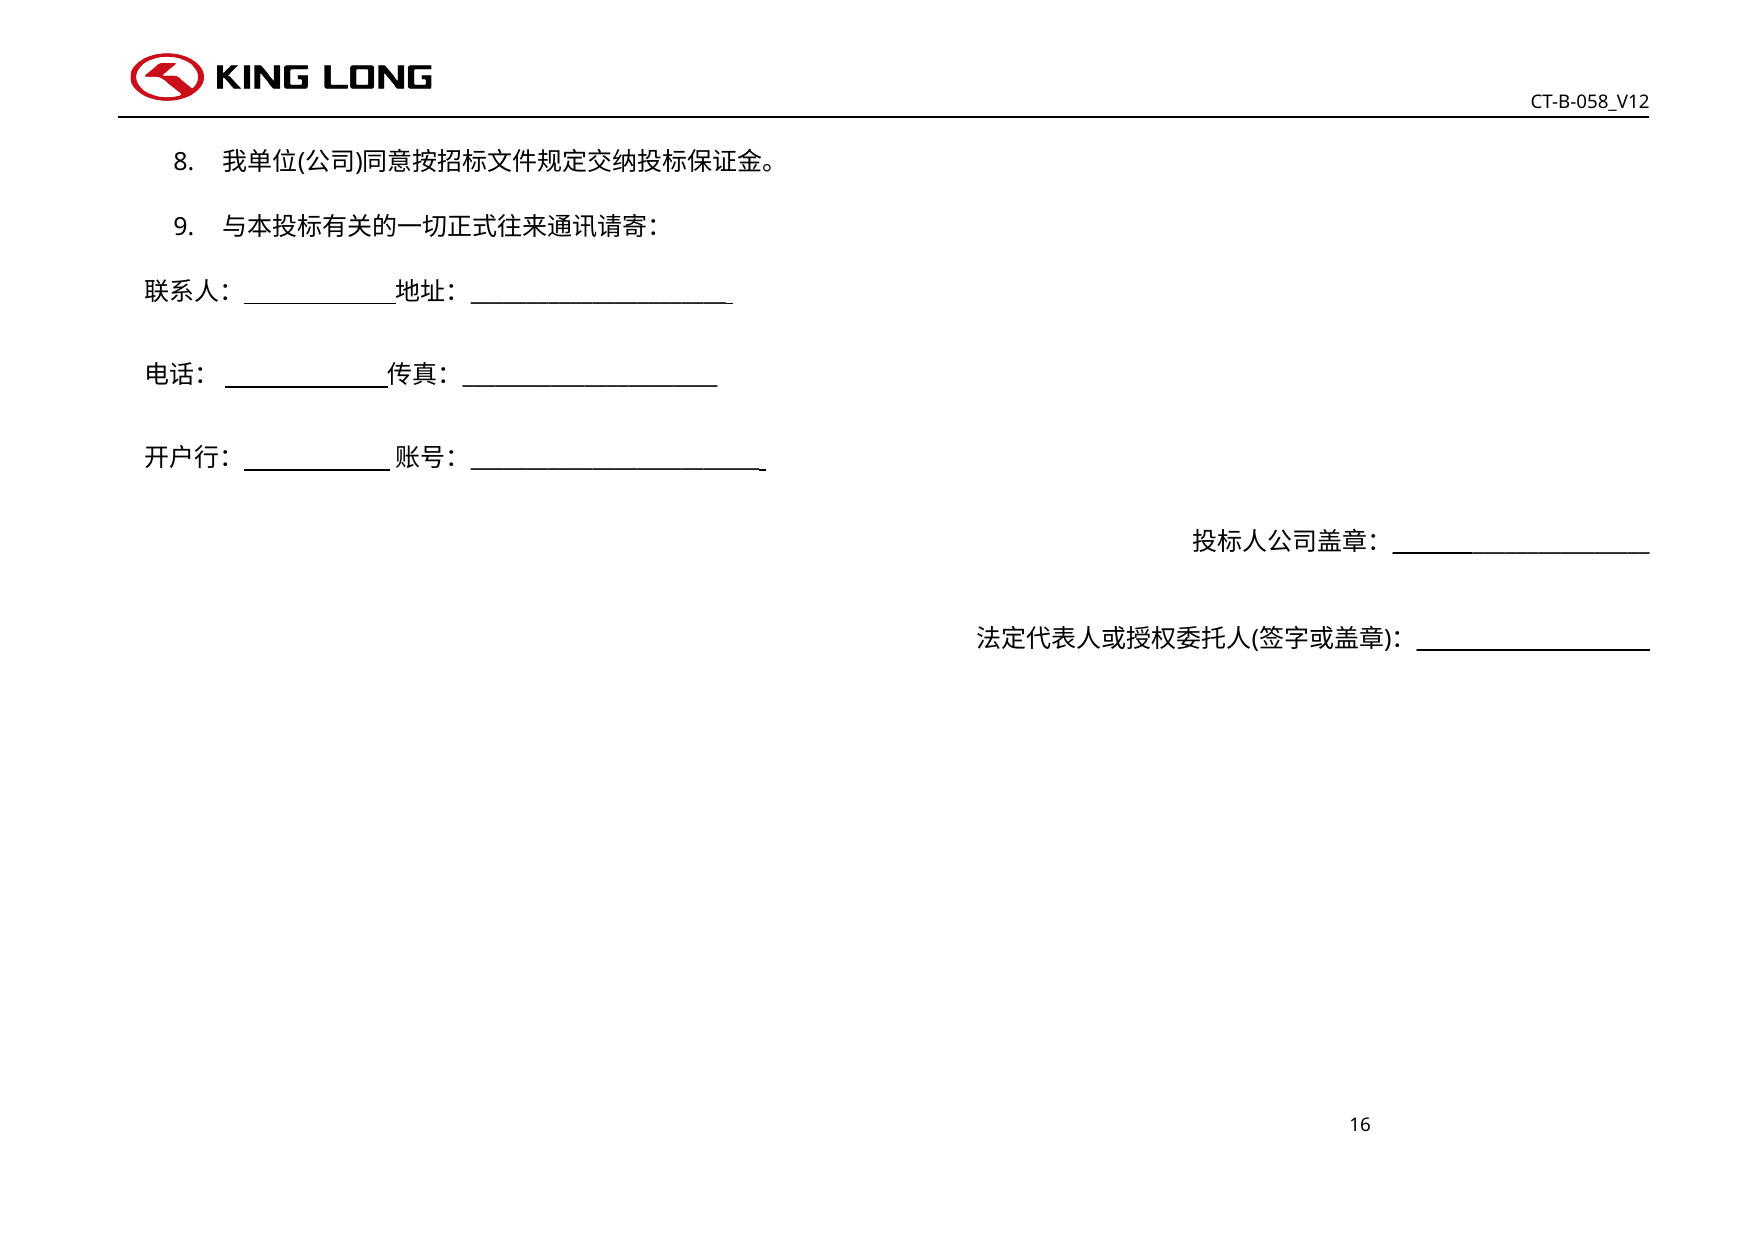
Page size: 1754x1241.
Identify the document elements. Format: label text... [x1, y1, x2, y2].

list 我单位(公司)同意按招标文件规定交纳投标保证金。 [118, 127, 1649, 192]
list 与本投标有关的一切正式往来通讯请寄： [118, 192, 1649, 257]
text 电话： 传真：_______________________ [118, 340, 1649, 405]
text 投标人公司盖章：____ __________________ [118, 507, 1649, 572]
text 联系人： 地址：_______________________ [118, 257, 1649, 322]
text 开户行： 账号：__________________________ [118, 423, 1649, 488]
text 法定代表人或授权委托人(签字或盖章)：_____________________ [162, 604, 1649, 669]
picture [130, 53, 432, 101]
